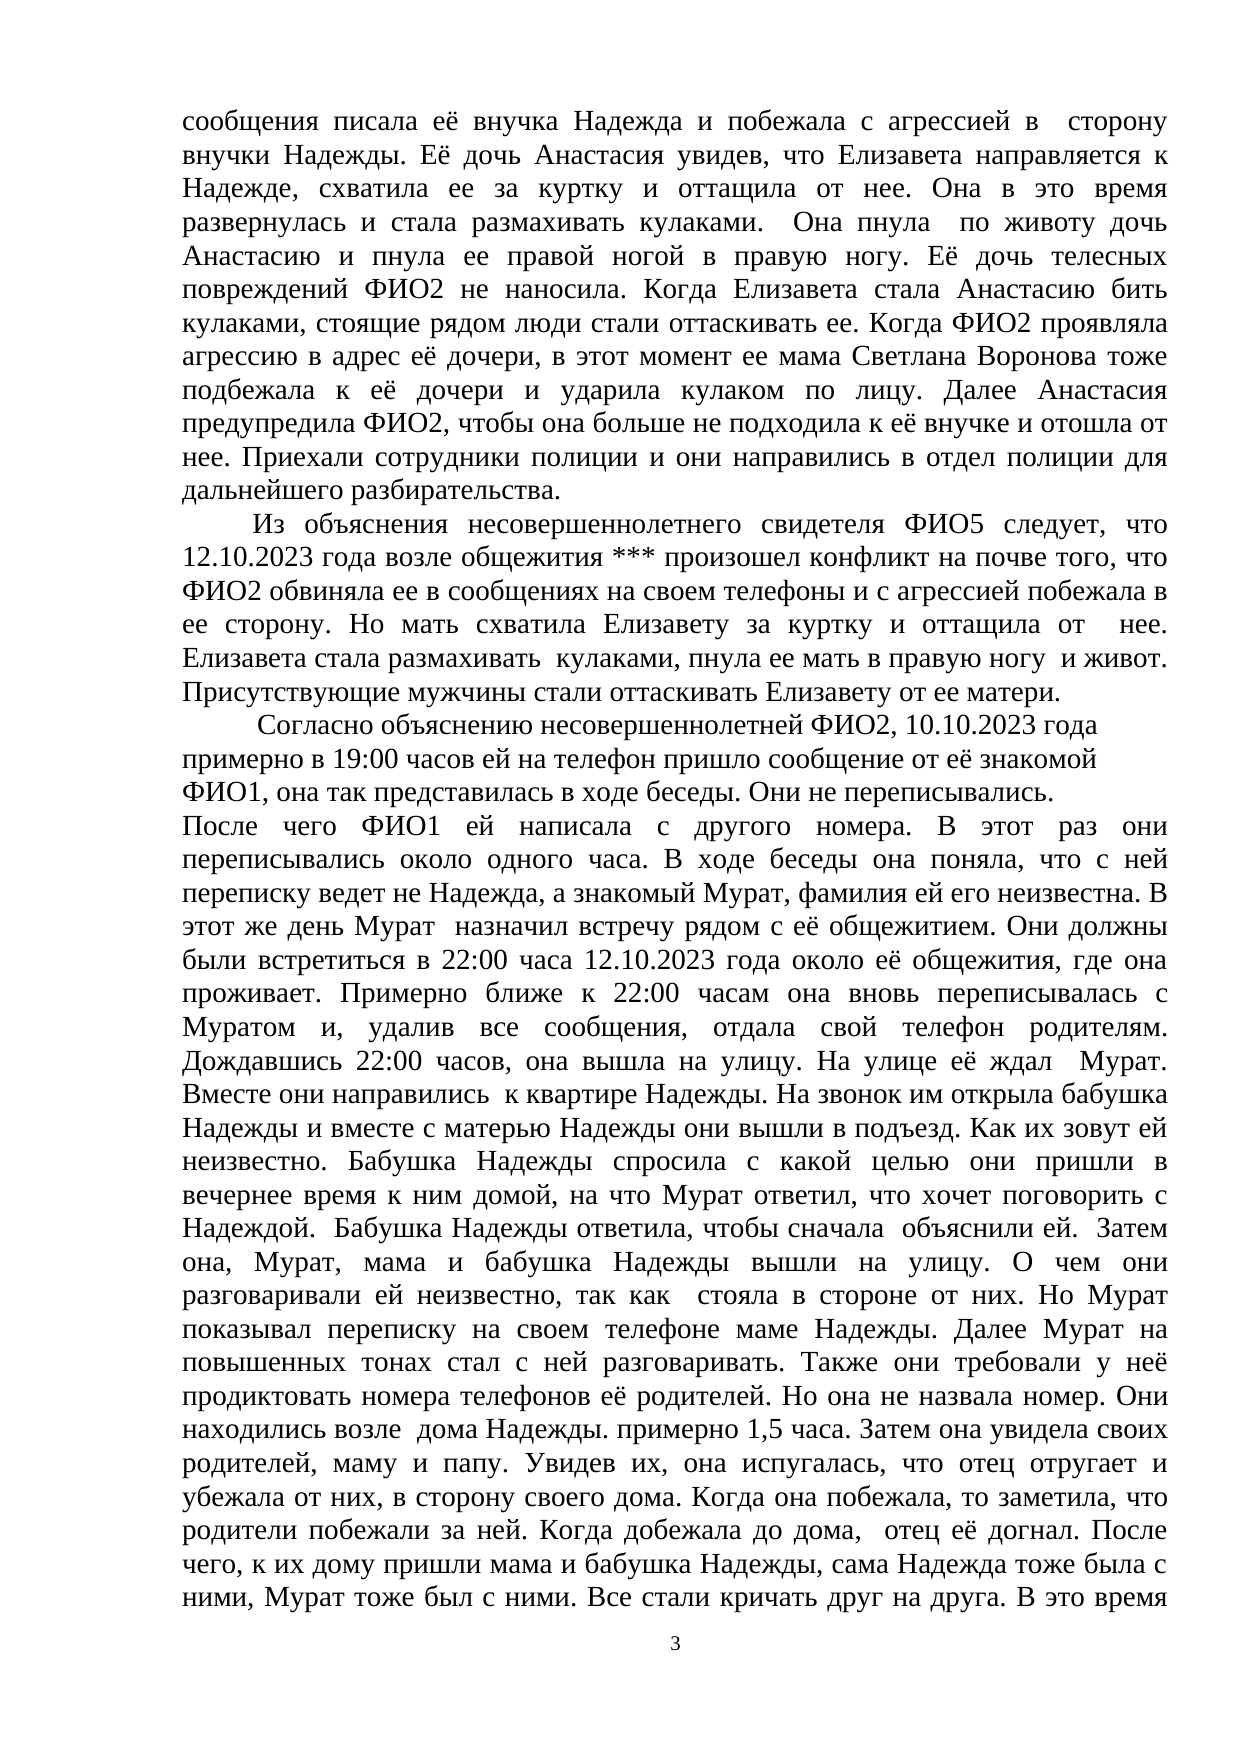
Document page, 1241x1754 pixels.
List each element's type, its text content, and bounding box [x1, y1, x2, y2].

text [182, 103, 1169, 506]
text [182, 808, 1169, 1613]
text Согласно объяснению несовершеннолетней ФИО2, 10.10.2023 года примерно в 19:00 часов ей на телефон пришло сообщение от её знакомой ФИО1, она так представилась в ходе беседы. Они не переписывались. [182, 707, 1169, 808]
text Из объяснения несовершеннолетнего свидетеля ФИО5 следует, что 12.10.2023 года возле общежития *** произошел конфликт на почве того, что ФИО2 обвиняла ее в сообщениях на своем телефоны и с агрессией побежала в ее сторону. Но мать схватила Елизавету за куртку и оттащила от нее. Елизавета стала размахивать кулаками, пнула ее мать в правую ногу и живот. Присутствующие мужчины стали оттаскивать Елизавету от ее матери. [182, 506, 1169, 707]
